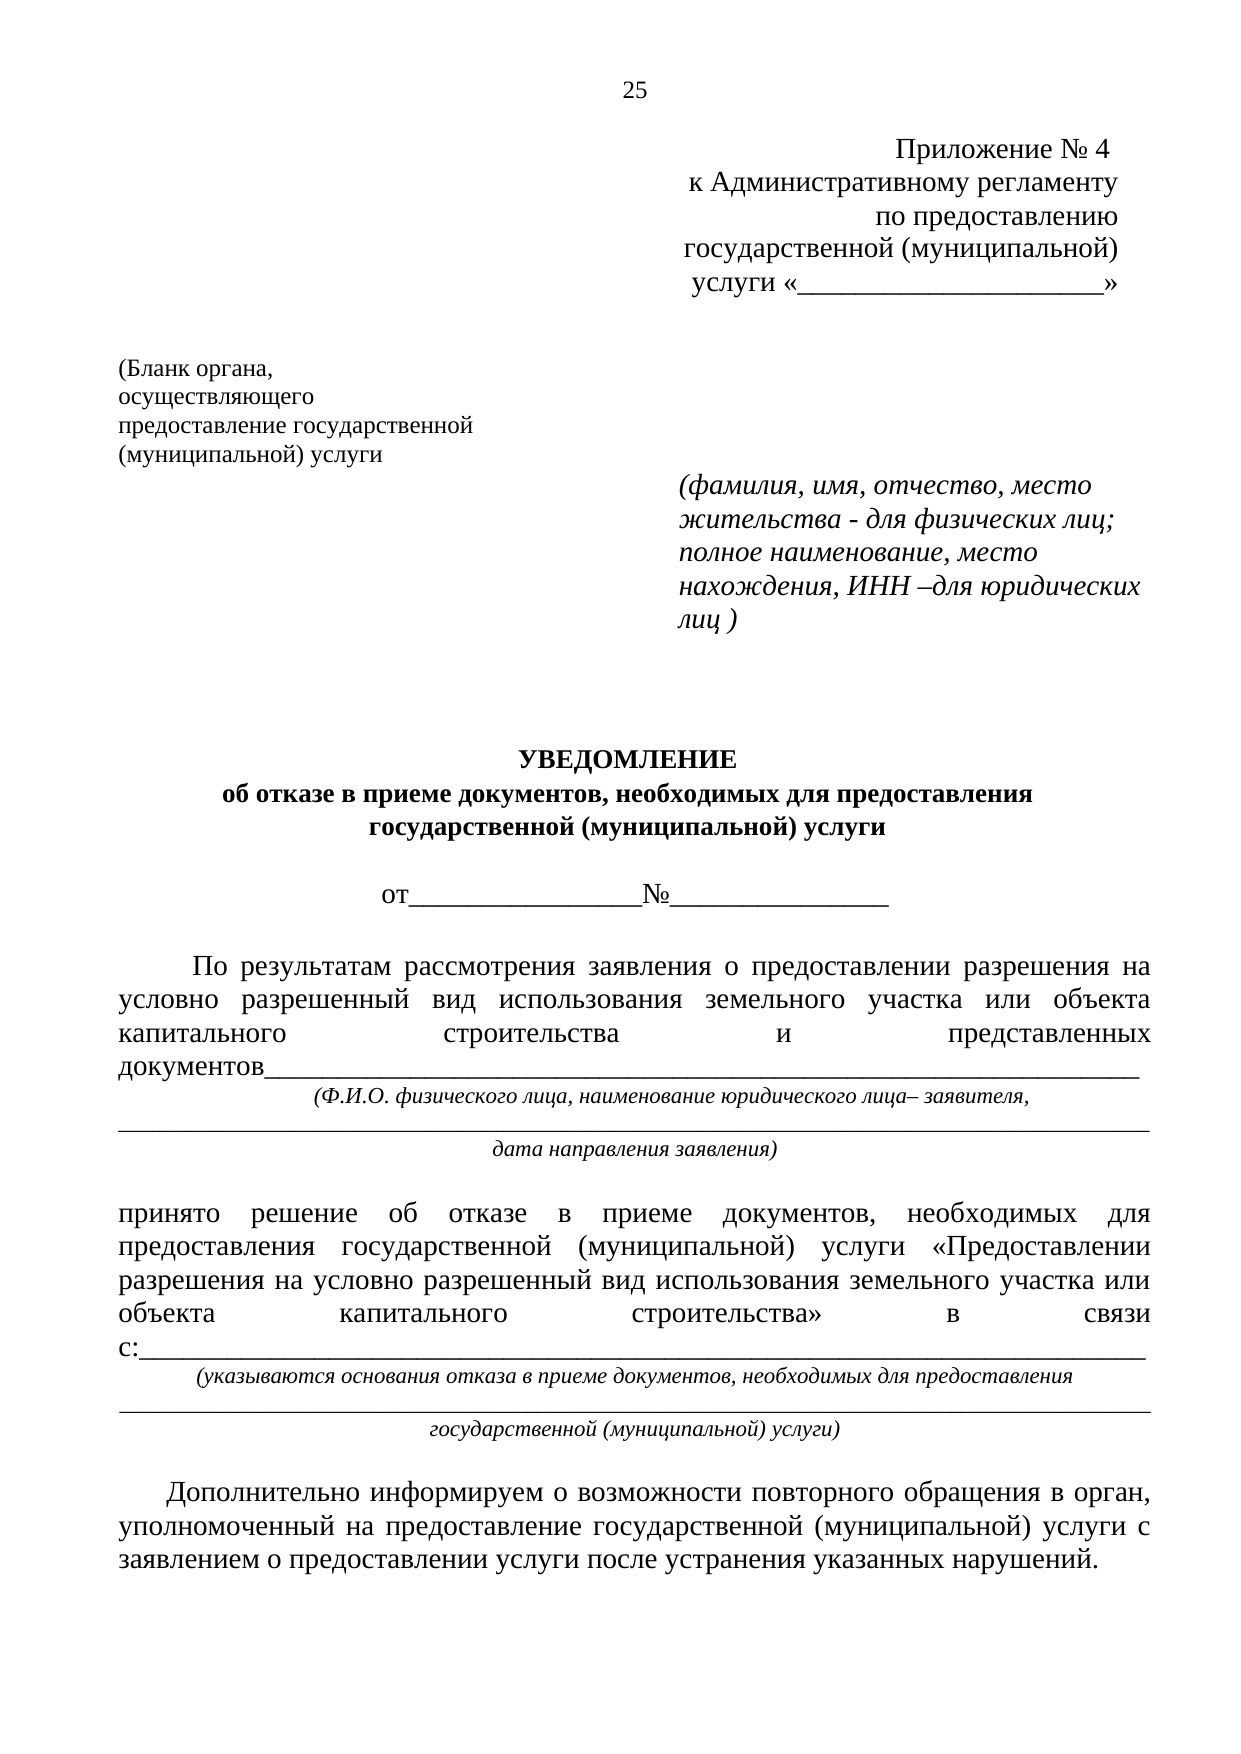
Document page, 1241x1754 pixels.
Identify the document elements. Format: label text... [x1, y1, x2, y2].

text __________________________________________________________________________________________ [118, 1108, 1152, 1135]
text (Бланк органа, осуществляющего предоставление государственной [118, 353, 1152, 439]
text УВЕДОМЛЕНИЕ [118, 742, 1137, 775]
text от________________№_______________ [118, 876, 1152, 909]
text (муниципальной) услуги [118, 439, 1152, 468]
text к Административному регламенту по предоставлению государственной (муниципальной) услуги «_____________________» [678, 166, 1118, 298]
text принято решение об отказе в приеме документов, необходимых для предоставления государственной (муниципальной) услуги «Предоставлении разрешения на условно разрешенный вид использования земельного участка или объекта капитального строительства» в связи с:_____________________________________________________________________ [118, 1195, 1152, 1362]
text (указываются основания отказа в приеме документов, необходимых для предоставления [118, 1362, 1152, 1389]
text __________________________________________________________________________________________ [118, 1389, 1152, 1415]
text об отказе в приеме документов, необходимых для предоставления государственной (муниципальной) услуги [118, 775, 1137, 842]
text Приложение № 4 [895, 132, 1152, 166]
text (фамилия, имя, отчество, место жительства - для физических лиц; полное наименование, место нахождения, ИНН –для юридических лиц ) [678, 468, 1152, 635]
text (Ф.И.О. физического лица, наименование юридического лица– заявителя, [118, 1082, 1152, 1108]
text дата направления заявления) [118, 1135, 1152, 1161]
text Дополнительно информируем о возможности повторного обращения в орган, уполномоченный на предоставление государственной (муниципальной) услуги с заявлением о предоставлении услуги после устранения указанных нарушений. [118, 1475, 1152, 1576]
text государственной (муниципальной) услуги) [118, 1415, 1152, 1441]
text По результатам рассмотрения заявления о предоставлении разрешения на условно разрешенный вид использования земельного участка или объекта капитального строительства и представленных документов____________________________________________________________ [118, 948, 1152, 1082]
